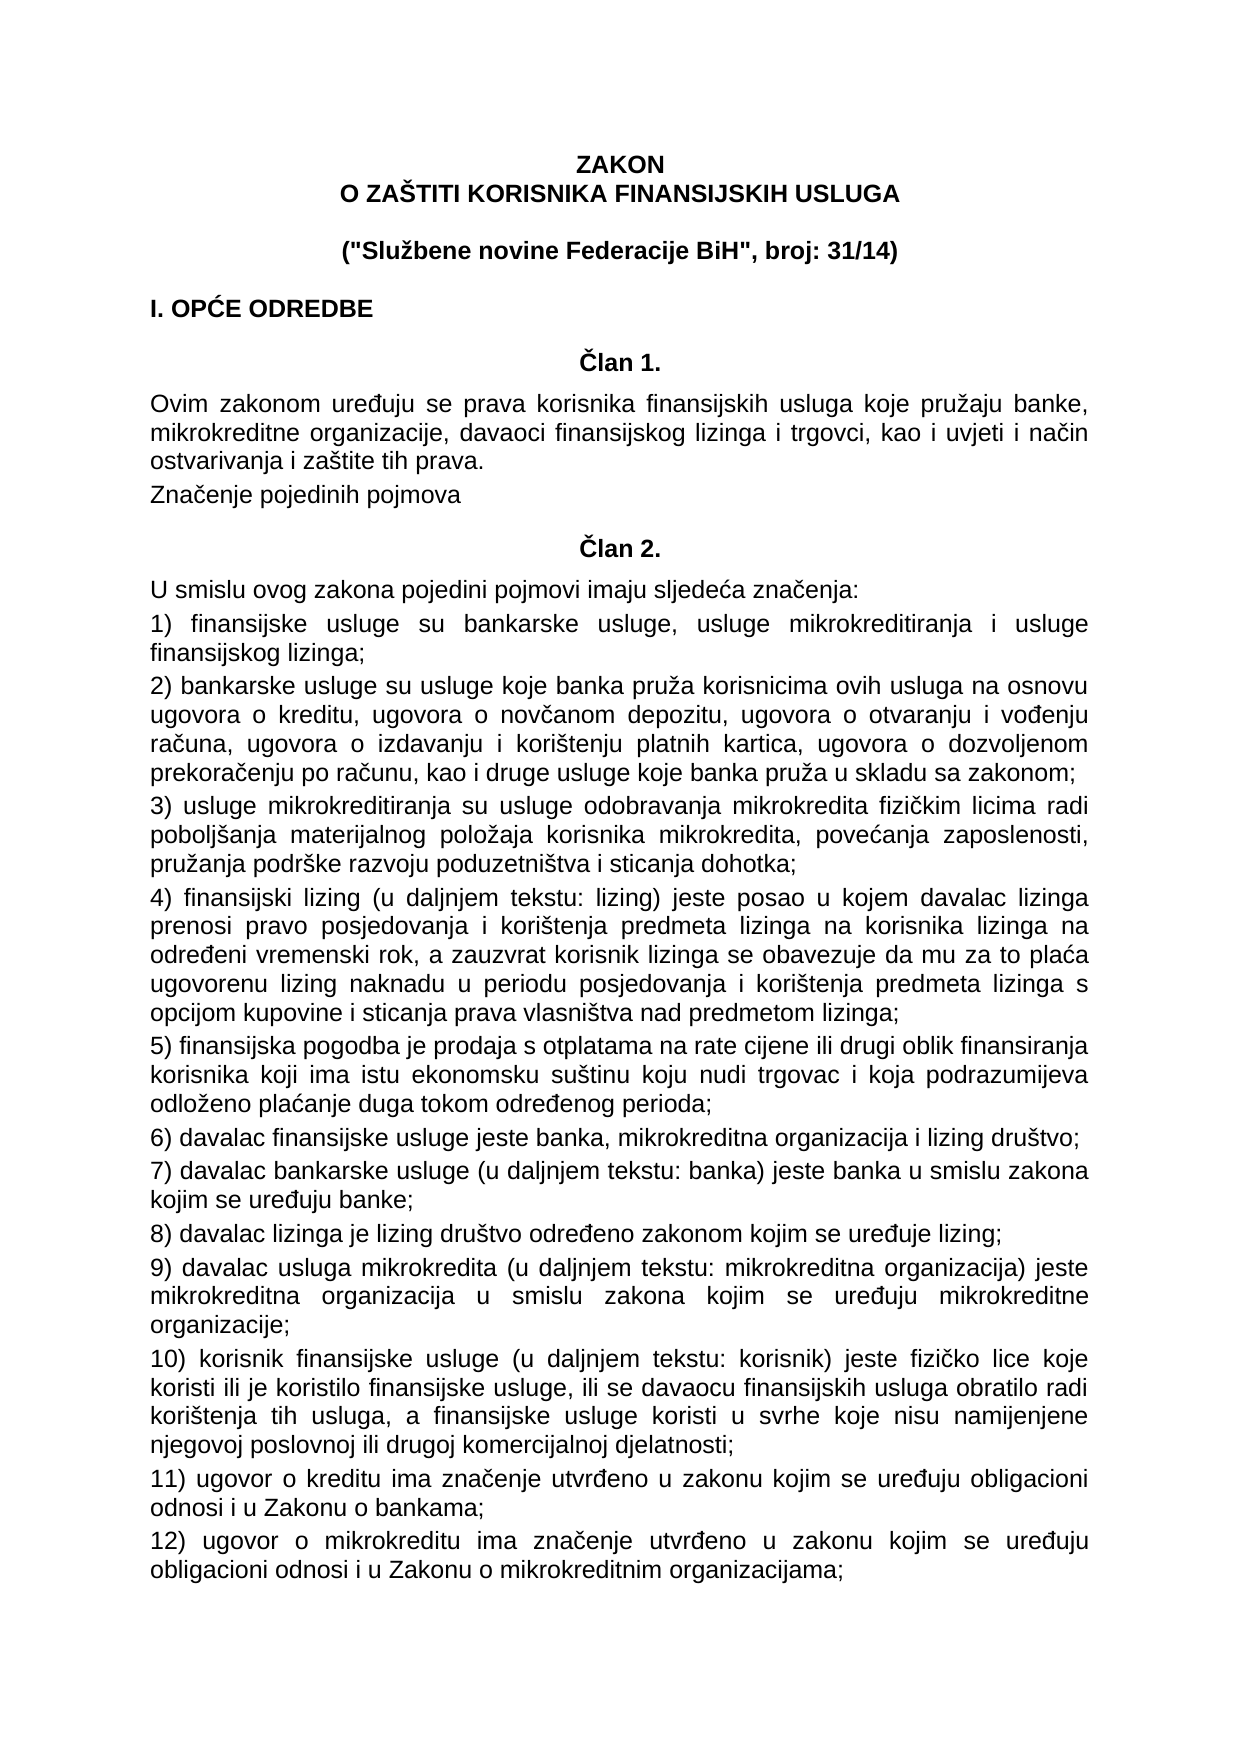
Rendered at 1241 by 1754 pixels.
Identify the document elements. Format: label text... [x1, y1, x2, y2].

text Ovim zakonom uređuju se prava korisnika finansijskih usluga koje pružaju banke, mikrokreditne organizacije, davaoci finansijskog lizinga i trgovci, kao i uvjeti i način ostvarivanja i zaštite tih prava. [150, 389, 1090, 475]
text 9) davalac usluga mikrokredita (u daljnjem tekstu: mikrokreditna organizacija) jeste mikrokreditna organizacija u smislu zakona kojim se uređuju mikrokreditne organizacije; [150, 1252, 1090, 1339]
text Član 2. [150, 534, 1090, 562]
text 11) ugovor o kreditu ima značenje utvrđeno u zakonu kojim se uređuju obligacioni odnosi i u Zakonu o bankama; [150, 1464, 1090, 1521]
text 10) korisnik finansijske usluge (u daljnjem tekstu: korisnik) jeste fizičko lice koje koristi ili je koristilo finansijske usluge, ili se davaocu finansijskih usluga obratilo radi korištenja tih usluga, a finansijske usluge koristi u svrhe koje nisu namijenjene njegovoj poslovnoj ili drugoj komercijalnoj djelatnosti; [150, 1344, 1090, 1459]
text 12) ugovor o mikrokreditu ima značenje utvrđeno u zakonu kojim se uređuju obligacioni odnosi i u Zakonu o mikrokreditnim organizacijama; [150, 1526, 1090, 1584]
text U smislu ovog zakona pojedini pojmovi imaju sljedeća značenja: [150, 575, 1090, 604]
text 7) davalac bankarske usluge (u daljnjem tekstu: banka) jeste banka u smislu zakona kojim se uređuju banke; [150, 1156, 1090, 1214]
text Član 1. [150, 347, 1090, 376]
text 1) finansijske usluge su bankarske usluge, usluge mikrokreditiranja i usluge finansijskog lizinga; [150, 609, 1090, 666]
text 8) davalac lizinga je lizing društvo određeno zakonom kojim se uređuje lizing; [150, 1219, 1090, 1247]
text 6) davalac finansijske usluge jeste banka, mikrokreditna organizacija i lizing društvo; [150, 1122, 1090, 1151]
text ("Službene novine Federacije BiH", broj: 31/14) [150, 236, 1090, 265]
text Značenje pojedinih pojmova [150, 480, 1090, 509]
text I. OPĆE ODREDBE [150, 294, 1090, 322]
text O ZAŠTITI KORISNIKA FINANSIJSKIH USLUGA [150, 179, 1090, 207]
text 4) finansijski lizing (u daljnjem tekstu: lizing) jeste posao u kojem davalac lizinga prenosi pravo posjedovanja i korištenja predmeta lizinga na korisnika lizinga na određeni vremenski rok, a zauzvrat korisnik lizinga se obavezuje da mu za to plaća ugovorenu lizing naknadu u periodu posjedovanja i korištenja predmeta lizinga s opcijom kupovine i sticanja prava vlasništva nad predmetom lizinga; [150, 882, 1090, 1026]
text 3) usluge mikrokreditiranja su usluge odobravanja mikrokredita fizičkim licima radi poboljšanja materijalnog položaja korisnika mikrokredita, povećanja zaposlenosti, pružanja podrške razvoju poduzetništva i sticanja dohotka; [150, 791, 1090, 877]
text ZAKON [150, 150, 1090, 179]
text 5) finansijska pogodba je prodaja s otplatama na rate cijene ili drugi oblik finansiranja korisnika koji ima istu ekonomsku suštinu koju nudi trgovac i koja podrazumijeva odloženo plaćanje duga tokom određenog perioda; [150, 1031, 1090, 1117]
text 2) bankarske usluge su usluge koje banka pruža korisnicima ovih usluga na osnovu ugovora o kreditu, ugovora o novčanom depozitu, ugovora o otvaranju i vođenju računa, ugovora o izdavanju i korištenju platnih kartica, ugovora o dozvoljenom prekoračenju po računu, kao i druge usluge koje banka pruža u skladu sa zakonom; [150, 671, 1090, 786]
